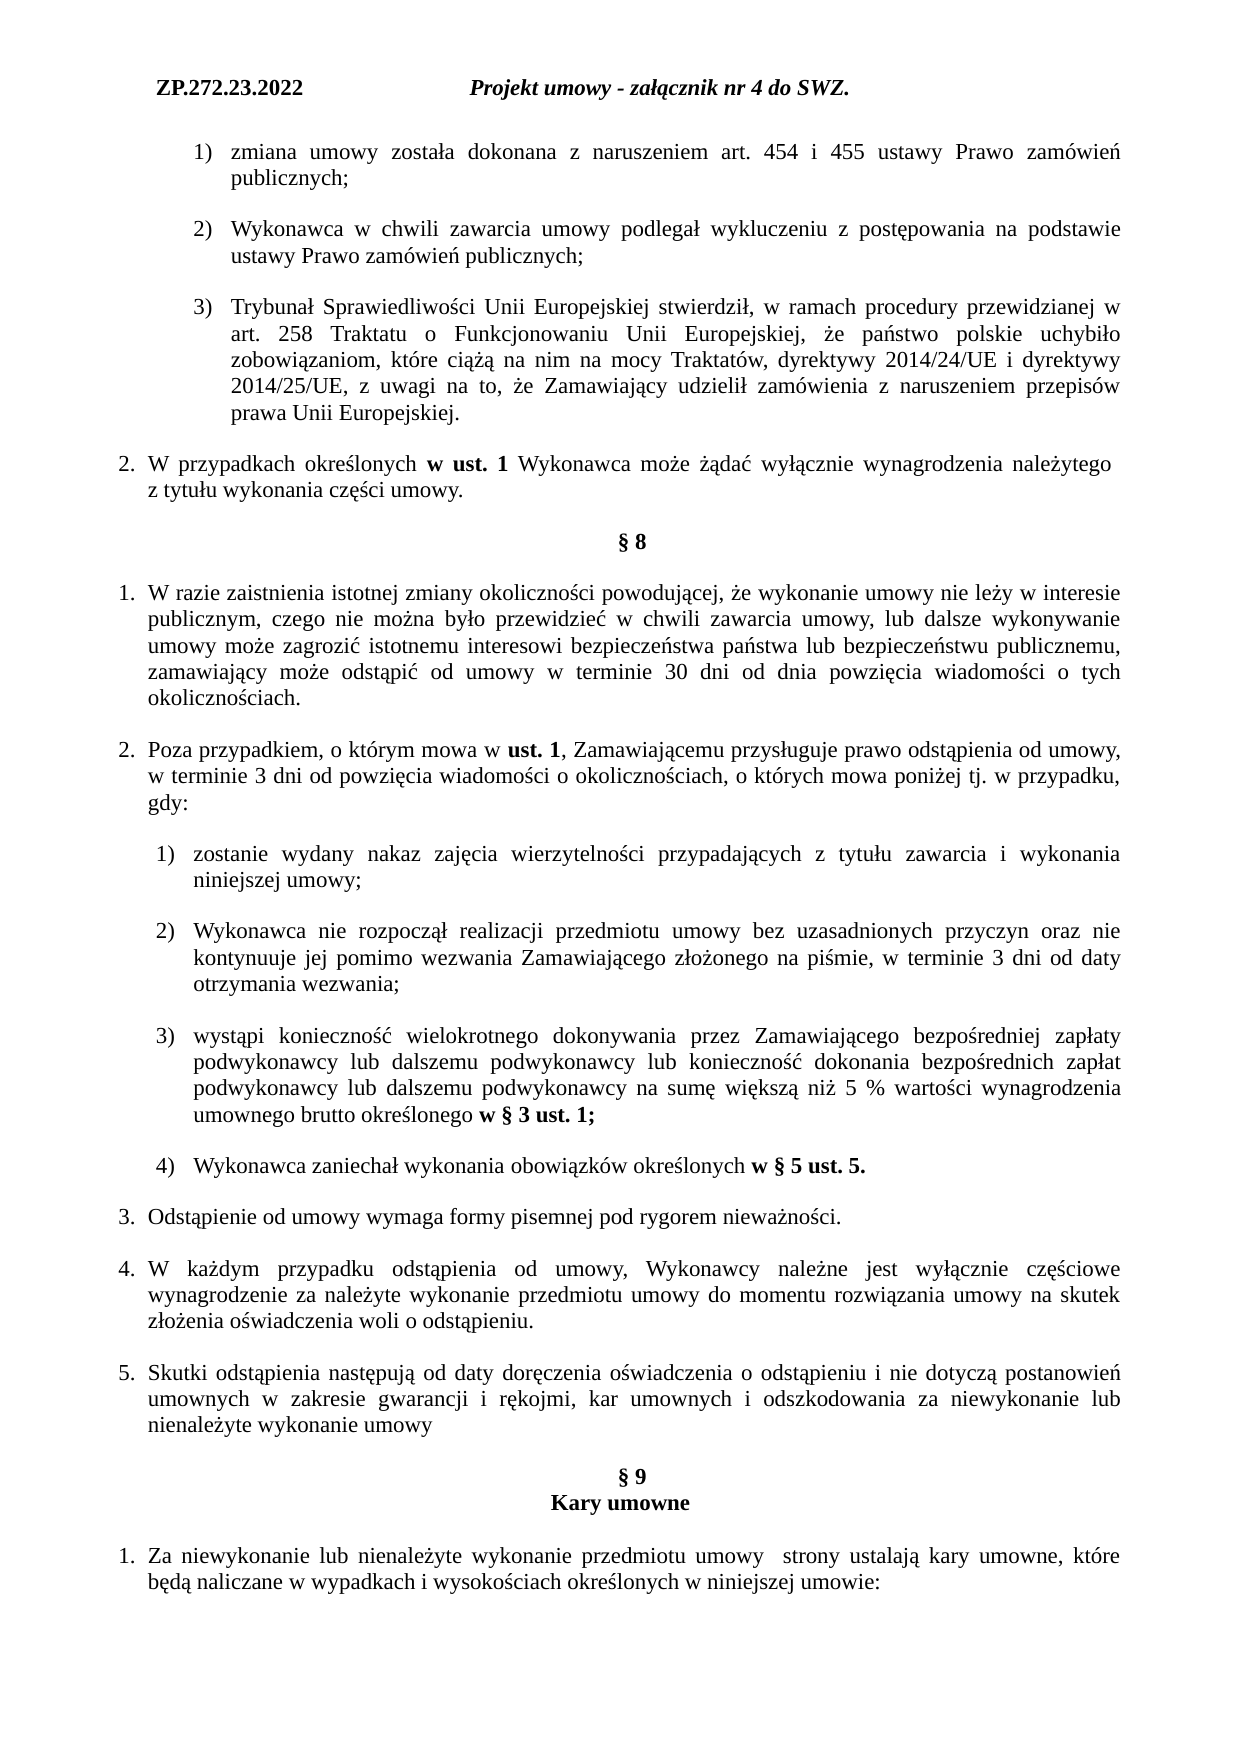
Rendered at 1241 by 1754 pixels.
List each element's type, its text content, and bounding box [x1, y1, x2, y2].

list W przypadkach określonych w ust. 1 Wykonawca może żądać wyłącznie wynagrodzenia należytego z tytułu wykonania części umowy. [118, 450, 1122, 503]
text Kary umowne [118, 1489, 1122, 1516]
list zmiana umowy została dokonana z naruszeniem art. 454 i 455 ustawy Prawo zamówień publicznych; [193, 138, 1122, 191]
list Wykonawca zaniechał wykonania obowiązków określonych w § 5 ust. 5. [156, 1152, 1122, 1178]
list W każdym przypadku odstąpienia od umowy, Wykonawcy należne jest wyłącznie częściowe wynagrodzenie za należyte wykonanie przedmiotu umowy do momentu rozwiązania umowy na skutek złożenia oświadczenia woli o odstąpieniu. [118, 1255, 1122, 1334]
list Wykonawca w chwili zawarcia umowy podlegał wykluczeniu z postępowania na podstawie ustawy Prawo zamówień publicznych; [193, 216, 1122, 268]
list Odstąpienie od umowy wymaga formy pisemnej pod rygorem nieważności. [118, 1203, 1122, 1230]
list wystąpi konieczność wielokrotnego dokonywania przez Zamawiającego bezpośredniej zapłaty podwykonawcy lub dalszemu podwykonawcy lub konieczność dokonania bezpośrednich zapłat podwykonawcy lub dalszemu podwykonawcy na sumę większą niż 5 % wartości wynagrodzenia umownego brutto określonego w § 3 ust. 1; [156, 1022, 1122, 1127]
list W razie zaistnienia istotnej zmiany okoliczności powodującej, że wykonanie umowy nie leży w interesie publicznym, czego nie można było przewidzieć w chwili zawarcia umowy, lub dalsze wykonywanie umowy może zagrozić istotnemu interesowi bezpieczeństwa państwa lub bezpieczeństwu publicznemu, zamawiający może odstąpić od umowy w terminie 30 dni od dnia powzięcia wiadomości o tych okolicznościach. [118, 579, 1122, 711]
list Wykonawca nie rozpoczął realizacji przedmiotu umowy bez uzasadnionych przyczyn oraz nie kontynuuje jej pomimo wezwania Zamawiającego złożonego na piśmie, w terminie 3 dni od daty otrzymania wezwania; [156, 918, 1122, 997]
list Skutki odstąpienia następują od daty doręczenia oświadczenia o odstąpieniu i nie dotyczą postanowień umownych w zakresie gwarancji i rękojmi, kar umownych i odszkodowania za niewykonanie lub nienależyte wykonanie umowy [118, 1359, 1122, 1438]
list zostanie wydany nakaz zajęcia wierzytelności przypadających z tytułu zawarcia i wykonania niniejszej umowy; [156, 840, 1122, 893]
list Za niewykonanie lub nienależyte wykonanie przedmiotu umowy strony ustalają kary umowne, które będą naliczane w wypadkach i wysokościach określonych w niniejszej umowie: [118, 1542, 1122, 1595]
text § 8 [142, 528, 1122, 554]
list Trybunał Sprawiedliwości Unii Europejskiej stwierdził, w ramach procedury przewidzianej w art. 258 Traktatu o Funkcjonowaniu Unii Europejskiej, że państwo polskie uchybiło zobowiązaniom, które ciążą na nim na mocy Traktatów, dyrektywy 2014/24/UE i dyrektywy 2014/25/UE, z uwagi na to, że Zamawiający udzielił zamówienia z naruszeniem przepisów prawa Unii Europejskiej. [193, 293, 1122, 425]
text § 9 [142, 1463, 1122, 1489]
list Poza przypadkiem, o którym mowa w ust. 1, Zamawiającemu przysługuje prawo odstąpienia od umowy, w terminie 3 dni od powzięcia wiadomości o okolicznościach, o których mowa poniżej tj. w przypadku, gdy: [118, 736, 1122, 815]
